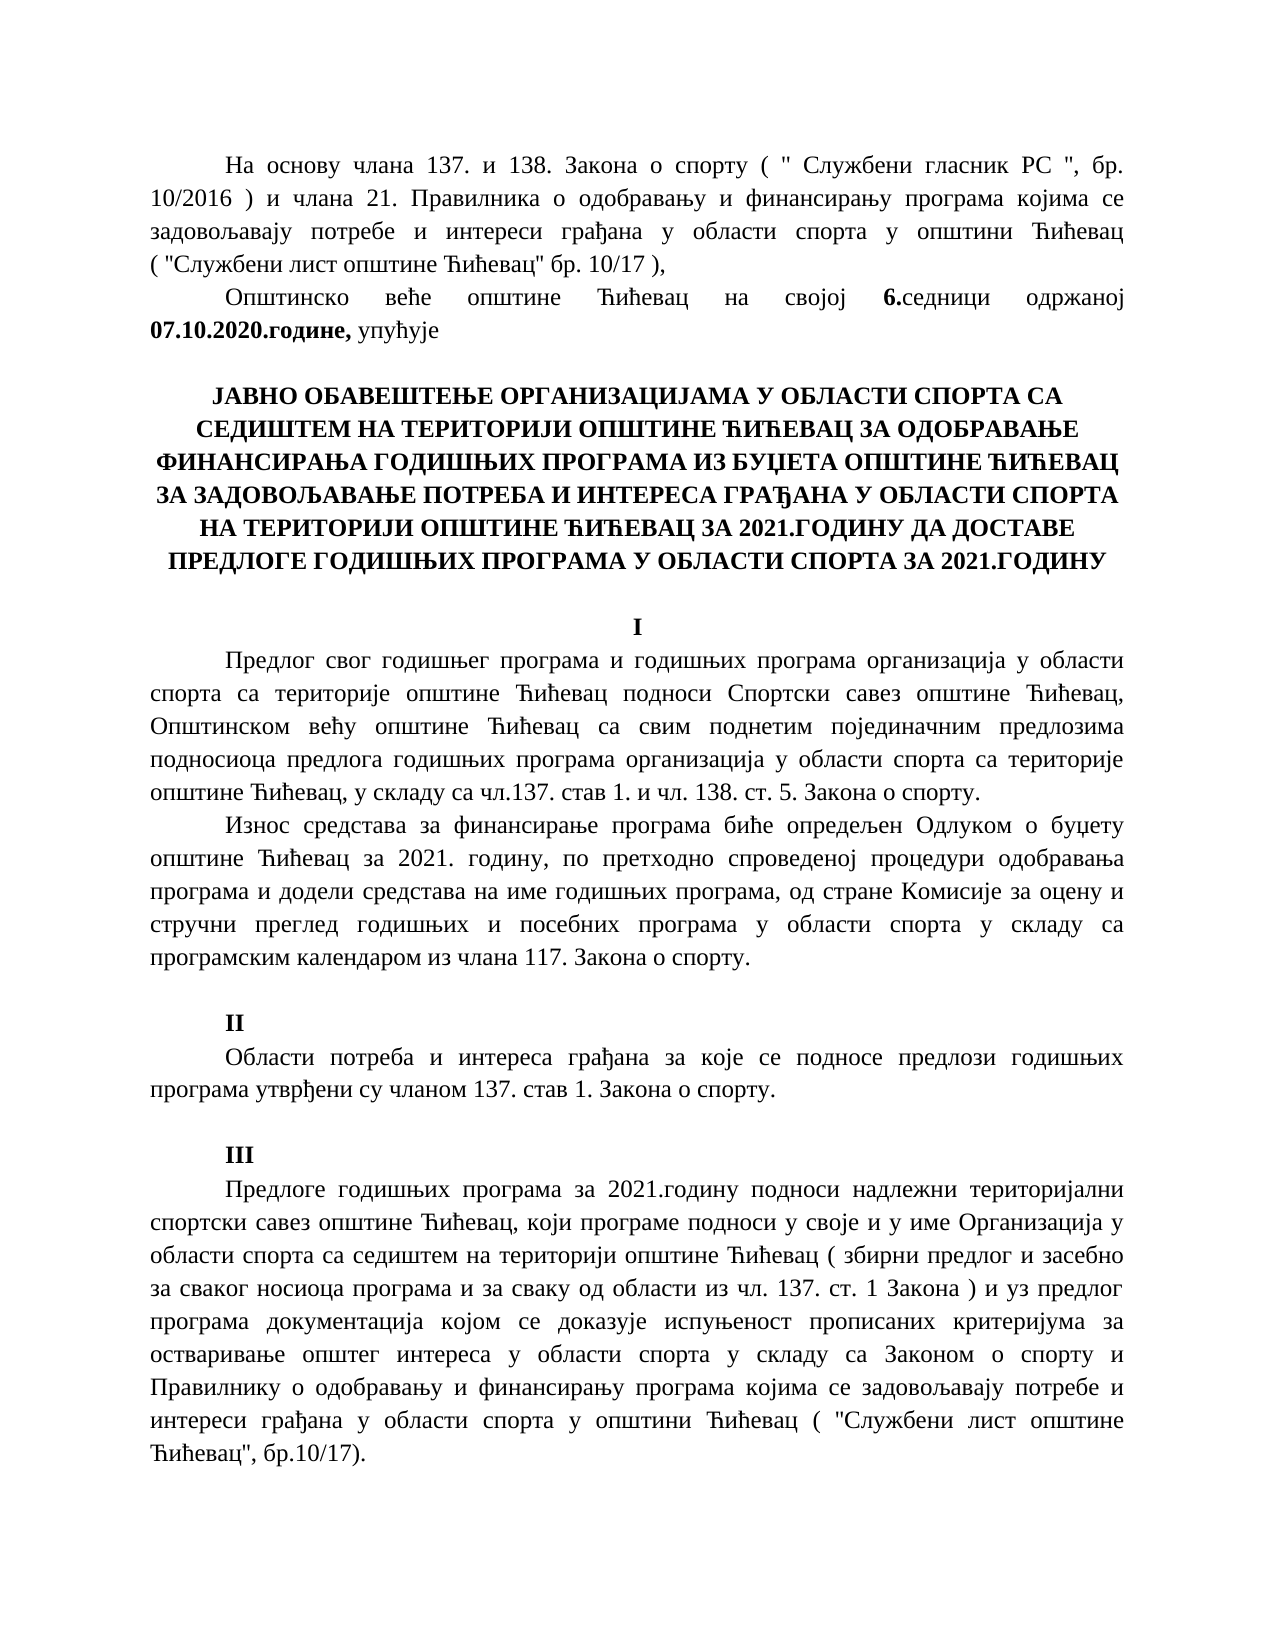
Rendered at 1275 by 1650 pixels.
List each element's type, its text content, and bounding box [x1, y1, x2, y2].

text На основу члана 137. и 138. Закона о спорту ( '' Службени гласник РС '', бр. 10/2016 ) и члана 21. Правилника о одобравању и финансирању програма којима се задовољавају потребе и интереси грађана у области спорта у општини Ћићевац ( ''Службени лист општине Ћићевац'' бр. 10/17 ), [150, 150, 1125, 278]
text ПРЕДЛОГЕ ГОДИШЊИХ ПРОГРАМА У ОБЛАСТИ СПОРТА ЗА 2021.ГОДИНУ [150, 546, 1125, 575]
text Области потреба и интереса грађана за које се подносе предлози годишњих програма утврђени су чланом 137. став 1. Закона о спорту. [150, 1042, 1125, 1103]
text Предлог свог годишњег програма и годишњих програма организација у области спорта са територије општине Ћићевац подноси Спортски савез општине Ћићевац, Општинском већу општине Ћићевац са свим поднетим појединачним предлозима подносиоца предлога годишњих програма организација у области спорта са територије општине Ћићевац, у складу са чл.137. став 1. и чл. 138. ст. 5. Закона о спорту. [150, 645, 1125, 806]
text III [150, 1141, 1125, 1169]
text Предлоге годишњих програма за 2021.годину подноси надлежни територијални спортски савез општине Ћићевац, који програме подноси у своје и у име Организација у области спорта са седиштем на територији општине Ћићевац ( збирни предлог и засебно за сваког носиоца програма и за сваку од области из чл. 137. ст. 1 Закона ) и уз предлог програма документација којом се доказује испуњеност прописаних критеријума за остваривање општег интереса у области спорта у складу са Законом о спорту и Правилнику о одобравању и финансирању програма којима се задовољавају потребе и интереси грађана у области спорта у општини Ћићевац ( ''Службени лист општине Ћићевац'', бр.10/17). [150, 1174, 1125, 1467]
text II [150, 1008, 1125, 1037]
text Општинско веће општине Ћићевац на својој 6.седници одржаној 07.10.2020.године, упућује [150, 282, 1125, 344]
text I [150, 612, 1125, 641]
text ЈАВНО ОБАВЕШТЕЊЕ ОРГАНИЗАЦИЈАМА У ОБЛАСТИ СПОРТА СА СЕДИШТЕМ НА ТЕРИТОРИЈИ ОПШТИНЕ ЋИЋЕВАЦ ЗА ОДОБРАВАЊЕ ФИНАНСИРАЊА ГОДИШЊИХ ПРОГРАМА ИЗ БУЏЕТА ОПШТИНЕ ЋИЋЕВАЦ ЗА ЗАДОВОЉАВАЊЕ ПОТРЕБА И ИНТЕРЕСА ГРАЂАНА У ОБЛАСТИ СПОРТА НА ТЕРИТОРИЈИ ОПШТИНЕ ЋИЋЕВАЦ ЗА 2021.ГОДИНУ ДА ДОСТАВЕ [150, 381, 1125, 542]
text Износ средстава за финансирање програма биће опредељен Одлуком о буџету општине Ћићевац за 2021. годину, по претходно спроведеној процедури одобравања програма и додели средстава на име годишњих програма, од стране Комисије за оцену и стручни преглед годишњих и посебних програма у области спорта у складу са програмским календаром из члана 117. Закона о спорту. [150, 810, 1125, 971]
